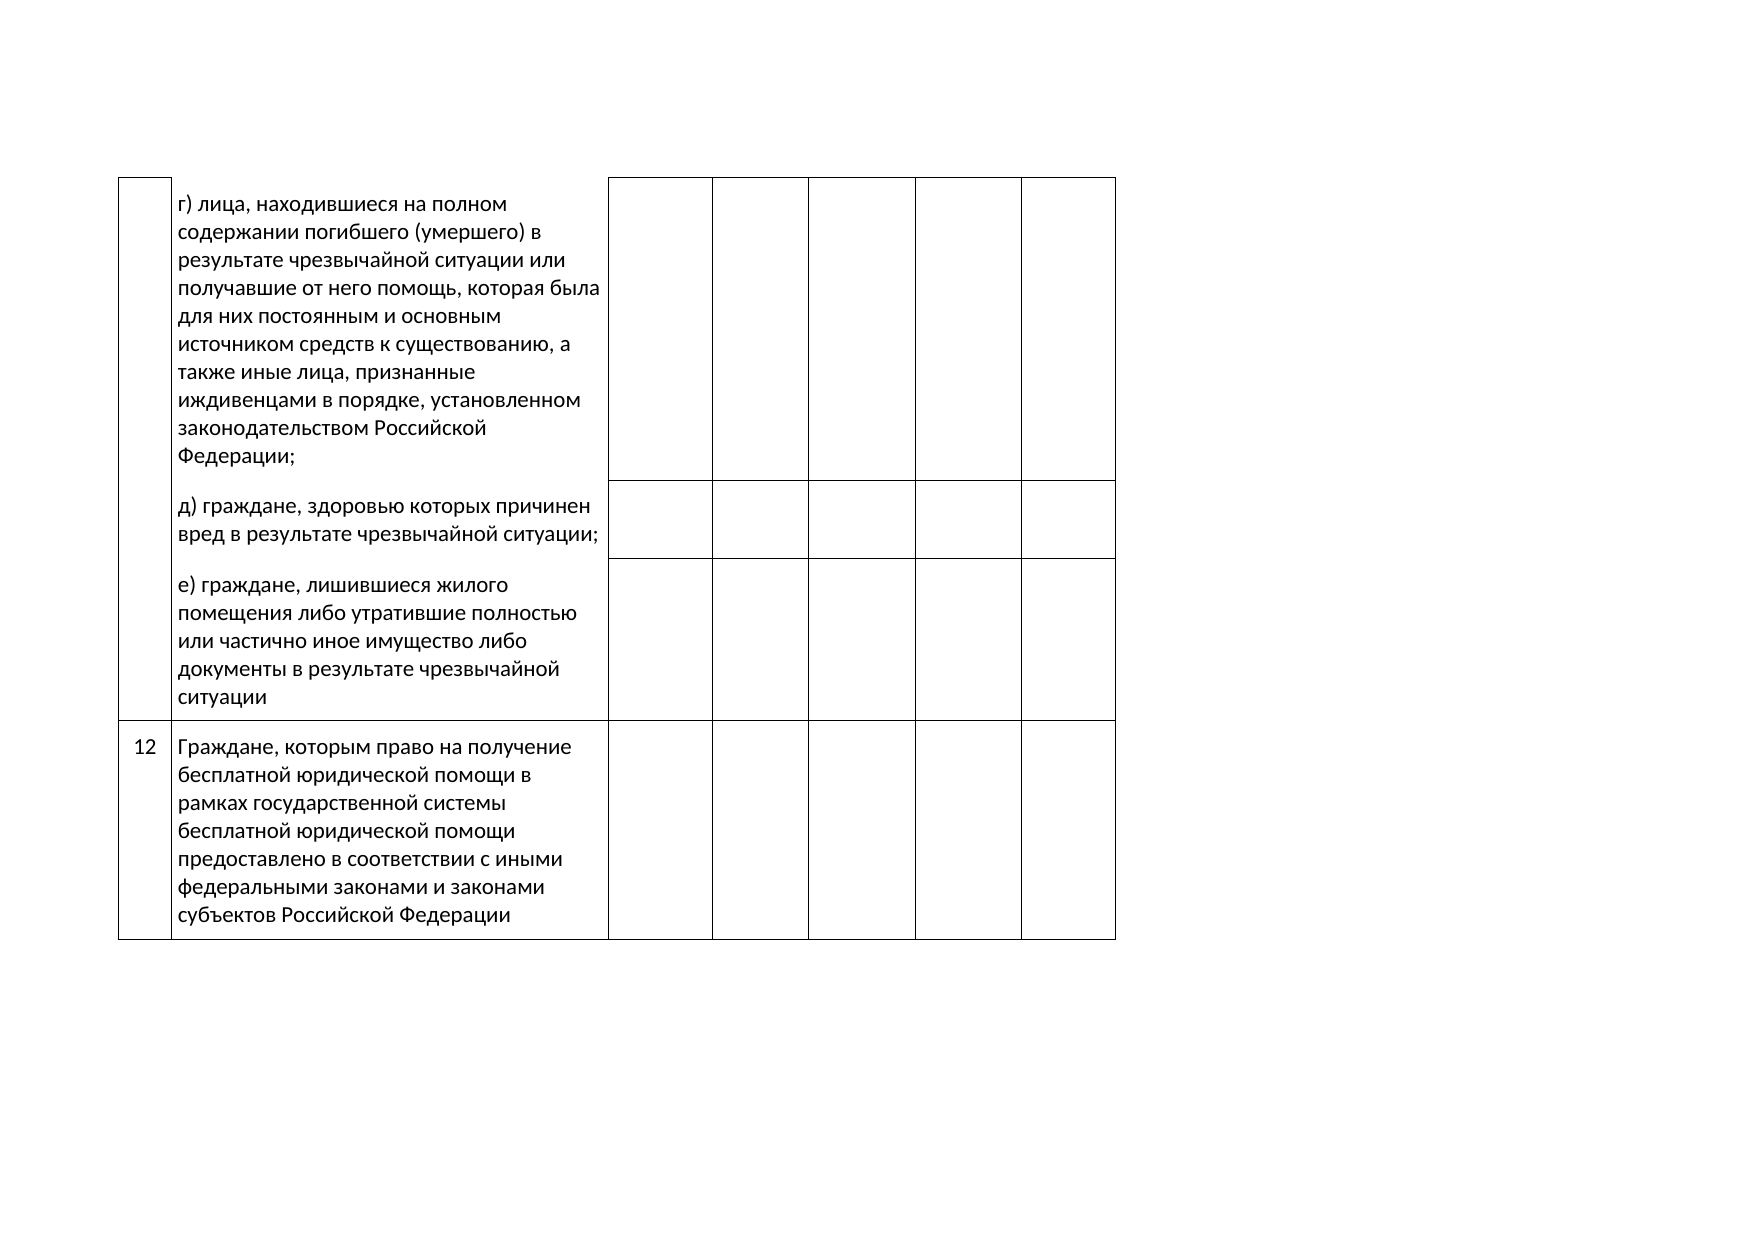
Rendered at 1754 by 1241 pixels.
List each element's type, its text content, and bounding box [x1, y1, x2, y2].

table_cell [1022, 178, 1115, 480]
table_cell [713, 178, 808, 480]
table_cell [809, 178, 915, 480]
table_cell [1022, 481, 1115, 558]
table_cell [809, 481, 915, 558]
table_cell г) лица, находившиеся на полном содержании погибшего (умершего) в результате чрезвычайной ситуации или получавшие от него помощь, которая была для них постоянным и основным источником средств к существованию, а также иные лица, признанные иждивенцами в порядке, установленном законодательством Российской Федерации; [172, 177, 608, 480]
table_cell [809, 721, 915, 939]
table_cell [609, 178, 712, 480]
table_cell [916, 559, 1021, 720]
table_cell е) граждане, лишившиеся жилого помещения либо утратившие полностью или частично иное имущество либо документы в результате чрезвычайной ситуации [172, 558, 608, 720]
table_cell [1022, 559, 1115, 720]
table_cell [809, 559, 915, 720]
table_cell [713, 481, 808, 558]
table_cell [1022, 721, 1115, 939]
table_cell [609, 559, 712, 720]
table_cell [916, 481, 1021, 558]
table_cell д) граждане, здоровью которых причинен вред в результате чрезвычайной ситуации; [172, 480, 608, 558]
table_cell 12 [119, 721, 171, 939]
table_cell Граждане, которым право на получение бесплатной юридической помощи в рамках государственной системы бесплатной юридической помощи предоставлено в соответствии с иными федеральными законами и законами субъектов Российской Федерации [172, 721, 608, 939]
table_cell [609, 721, 712, 939]
table_cell [713, 721, 808, 939]
table_cell [713, 559, 808, 720]
table_cell [916, 721, 1021, 939]
table_cell [916, 178, 1021, 480]
table_cell [609, 481, 712, 558]
